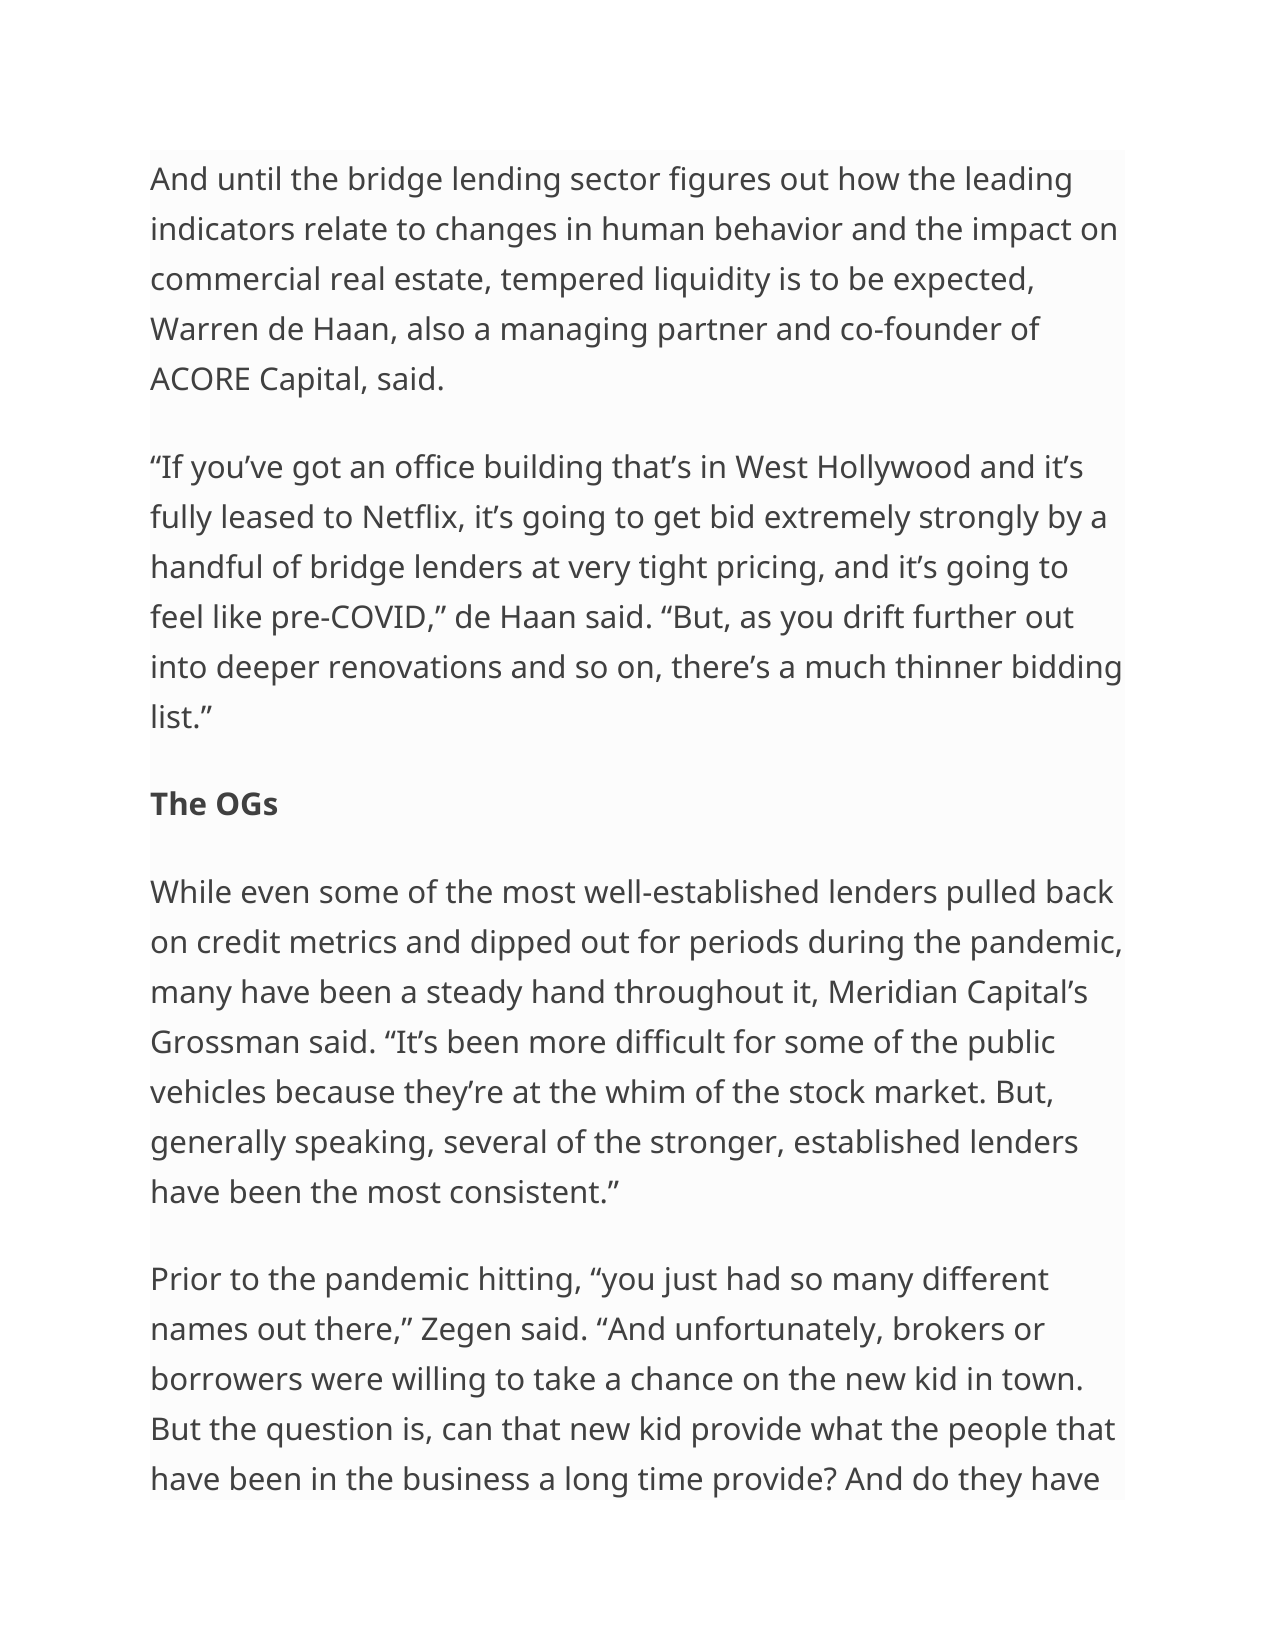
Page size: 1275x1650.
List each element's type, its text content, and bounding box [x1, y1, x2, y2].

text And until the bridge lending sector figures out how the leading indicators relate to changes in human behavior and the impact on commercial real estate, tempered liquidity is to be expected, Warren de Haan, also a managing partner and co-founder of ACORE Capital, said. [150, 150, 1125, 400]
text The OGs [150, 775, 1125, 825]
text “If you’ve got an office building that’s in West Hollywood and it’s fully leased to Netflix, it’s going to get bid extremely strongly by a handful of bridge lenders at very tight pricing, and it’s going to feel like pre-COVID,” de Haan said. “But, as you drift further out into deeper renovations and so on, there’s a much thinner bidding list.” [150, 437, 1125, 737]
text While even some of the most well-established lenders pulled back on credit metrics and dipped out for periods during the pandemic, many have been a steady hand throughout it, Meridian Capital’s Grossman said. “It’s been more difficult for some of the public vehicles because they’re at the whim of the stock market. But, generally speaking, several of the stronger, established lenders have been the most consistent.” [150, 862, 1125, 1212]
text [150, 1250, 1125, 1500]
